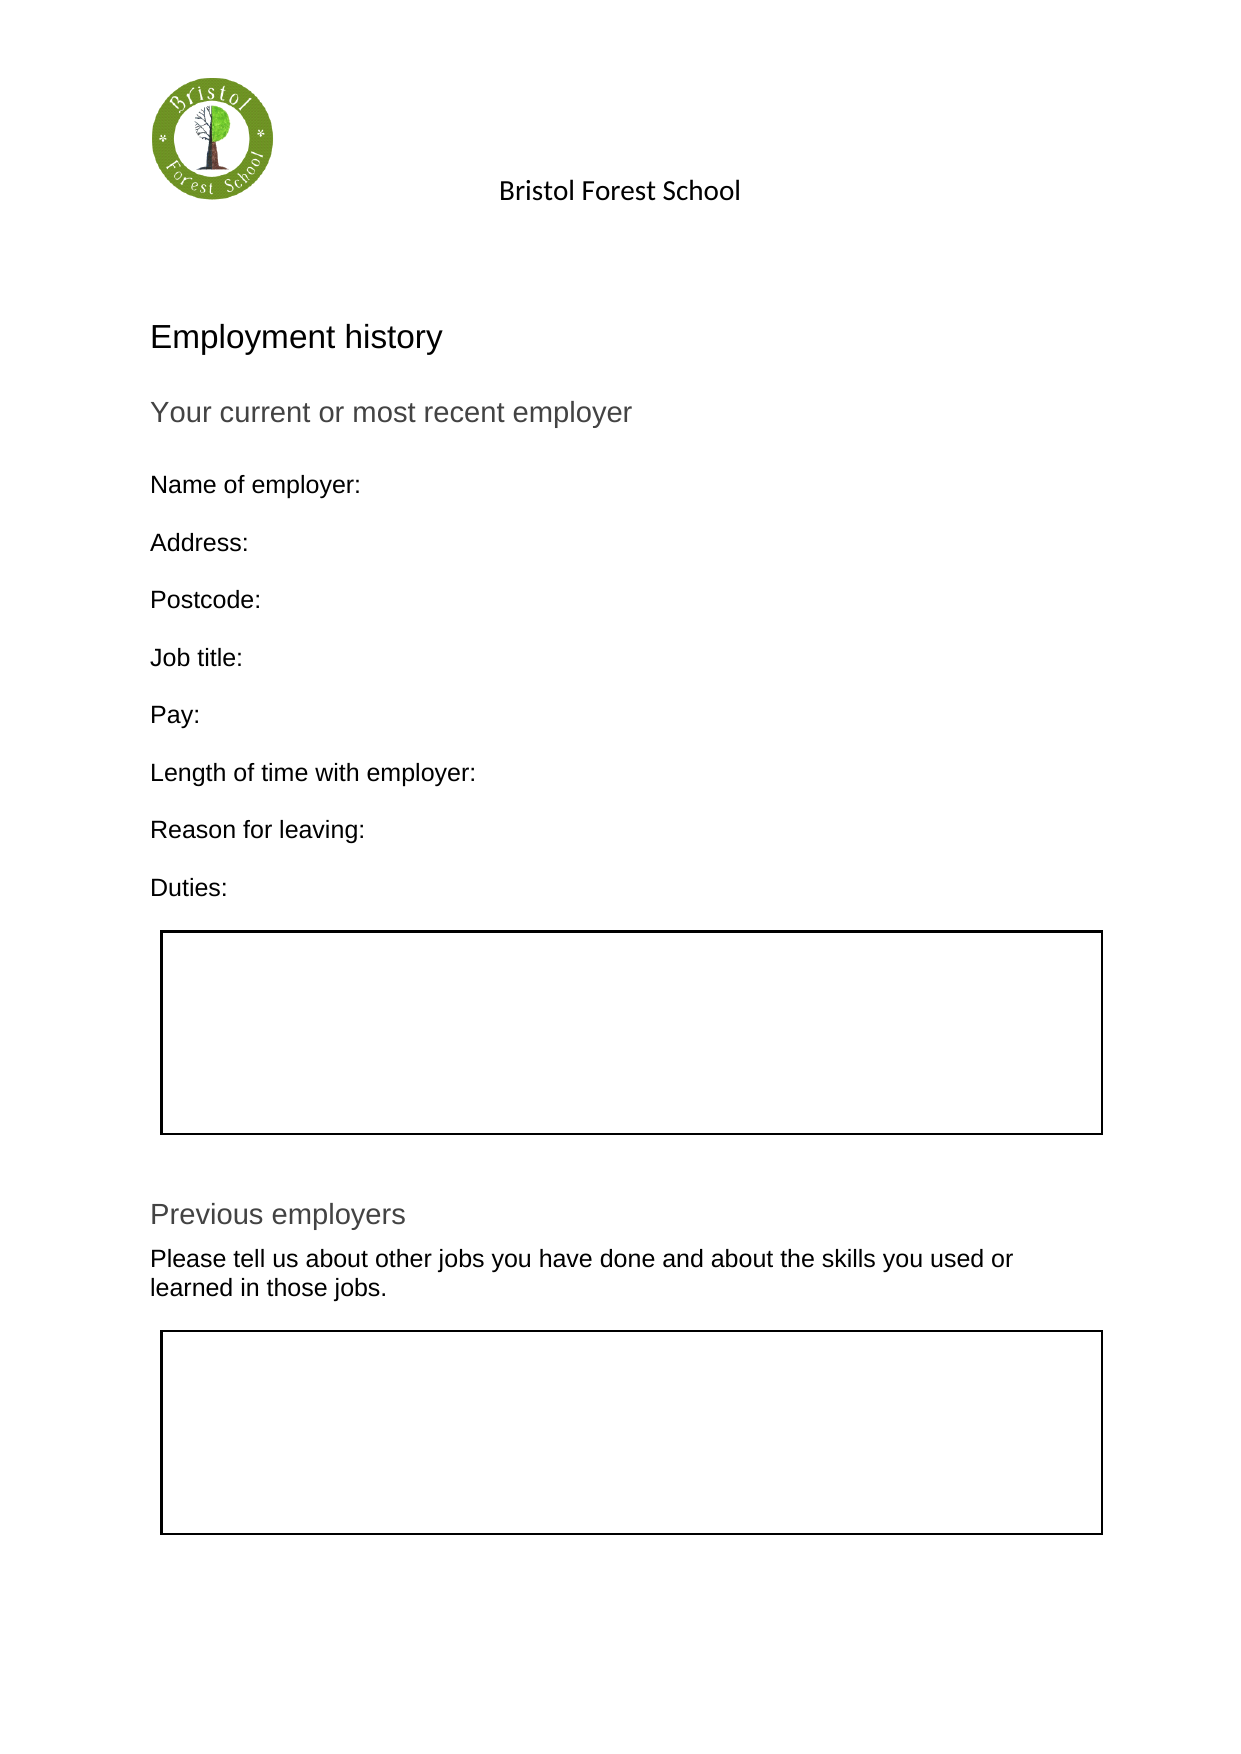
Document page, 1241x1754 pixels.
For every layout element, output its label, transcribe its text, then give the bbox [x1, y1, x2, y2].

text Length of time with employer: [150, 758, 1090, 787]
text Pay: [150, 700, 1090, 729]
subtitle Previous employers [150, 1197, 1090, 1231]
text Duties: [150, 873, 1090, 902]
table_header [163, 933, 1101, 1133]
text Please tell us about other jobs you have done and about the skills you used or learned in those jobs. [150, 1244, 1090, 1301]
subtitle Employment history [150, 317, 1090, 356]
subtitle Your current or most recent employer [150, 395, 1090, 428]
text Name of employer: [150, 470, 1090, 499]
text Job title: [150, 643, 1090, 672]
picture [150, 76, 274, 201]
text Postcode: [150, 585, 1090, 614]
text Address: [150, 528, 1090, 557]
text Reason for leaving: [150, 815, 1090, 844]
table_header [163, 1332, 1101, 1533]
